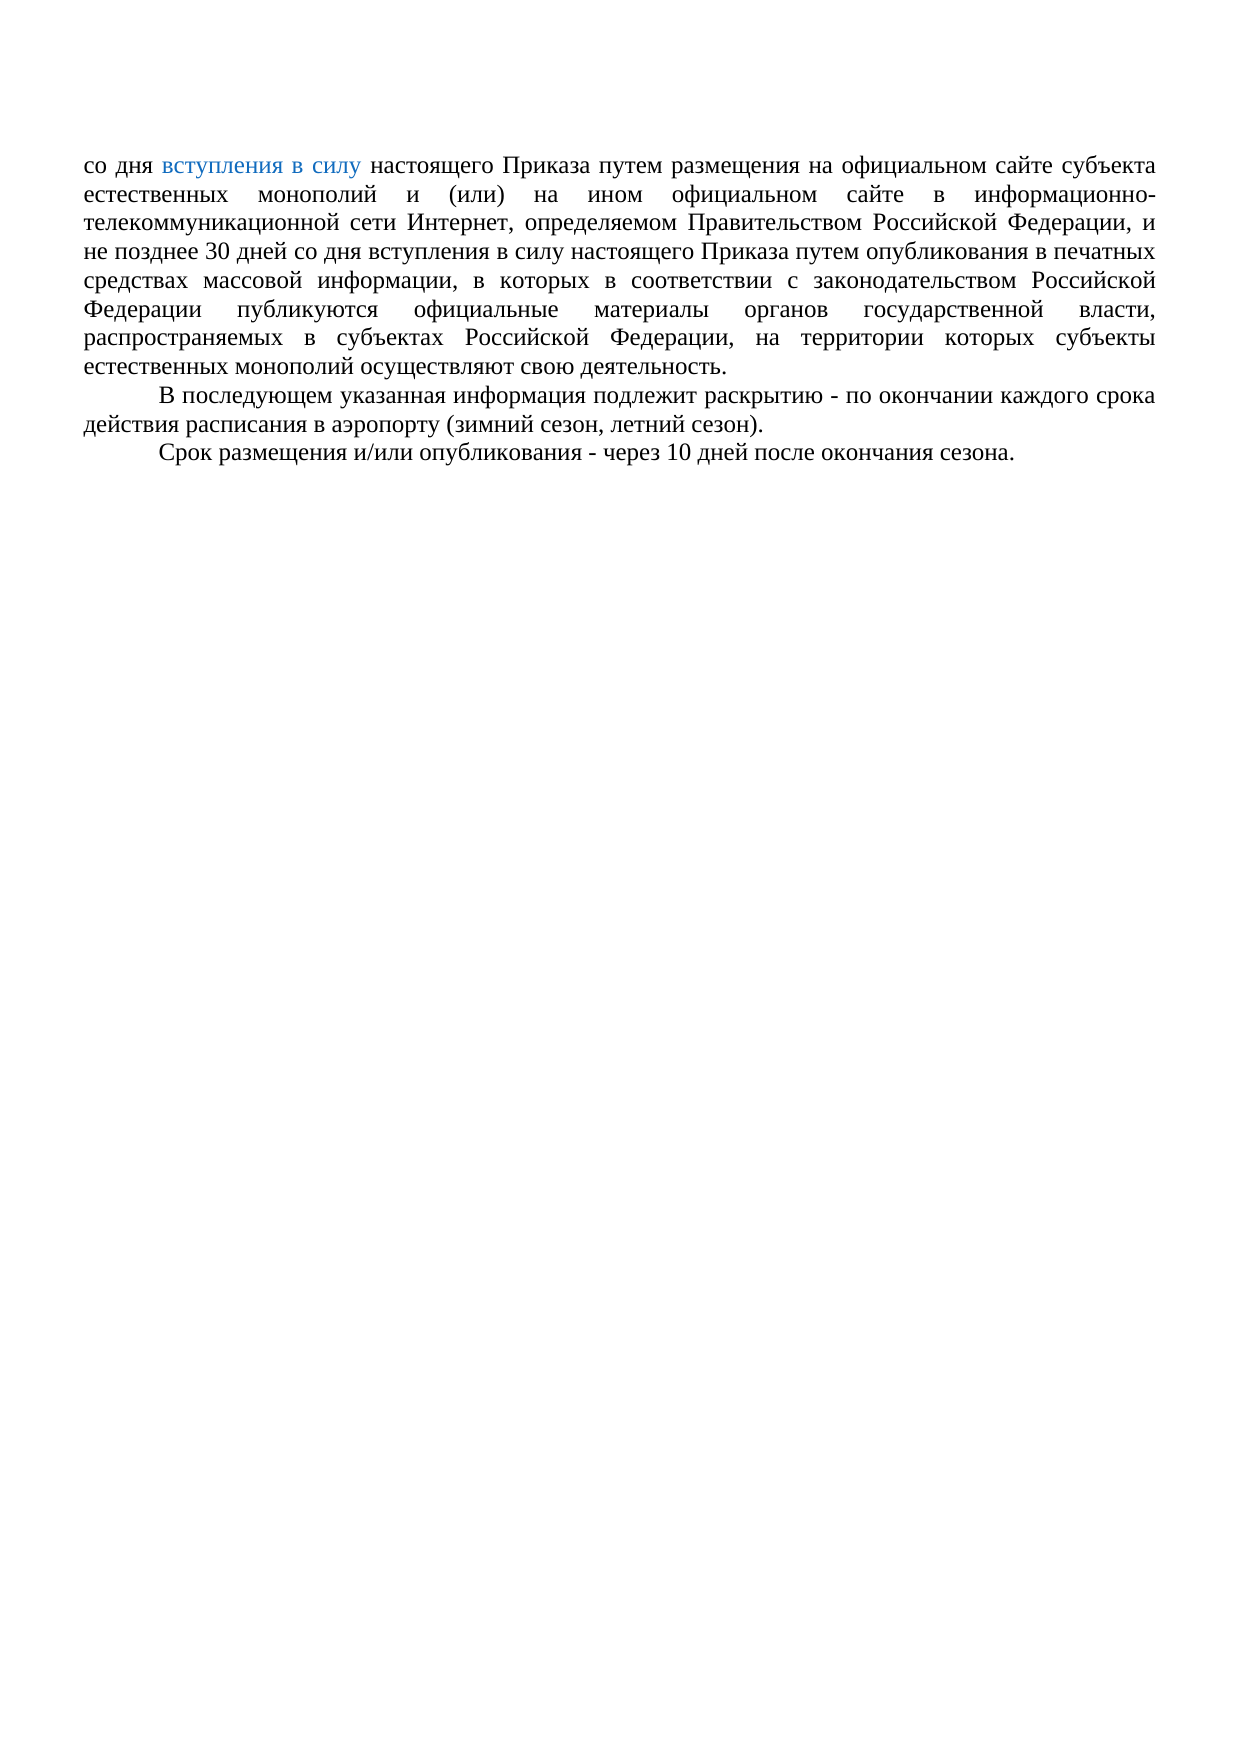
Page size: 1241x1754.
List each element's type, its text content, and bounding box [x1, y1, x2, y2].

text Срок размещения и/или опубликования - через 10 дней после окончания сезона. [83, 437, 1157, 466]
text В последующем указанная информация подлежит раскрытию - по окончании каждого срока действия расписания в аэропорту (зимний сезон, летний сезон). [83, 380, 1157, 437]
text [83, 150, 1157, 380]
